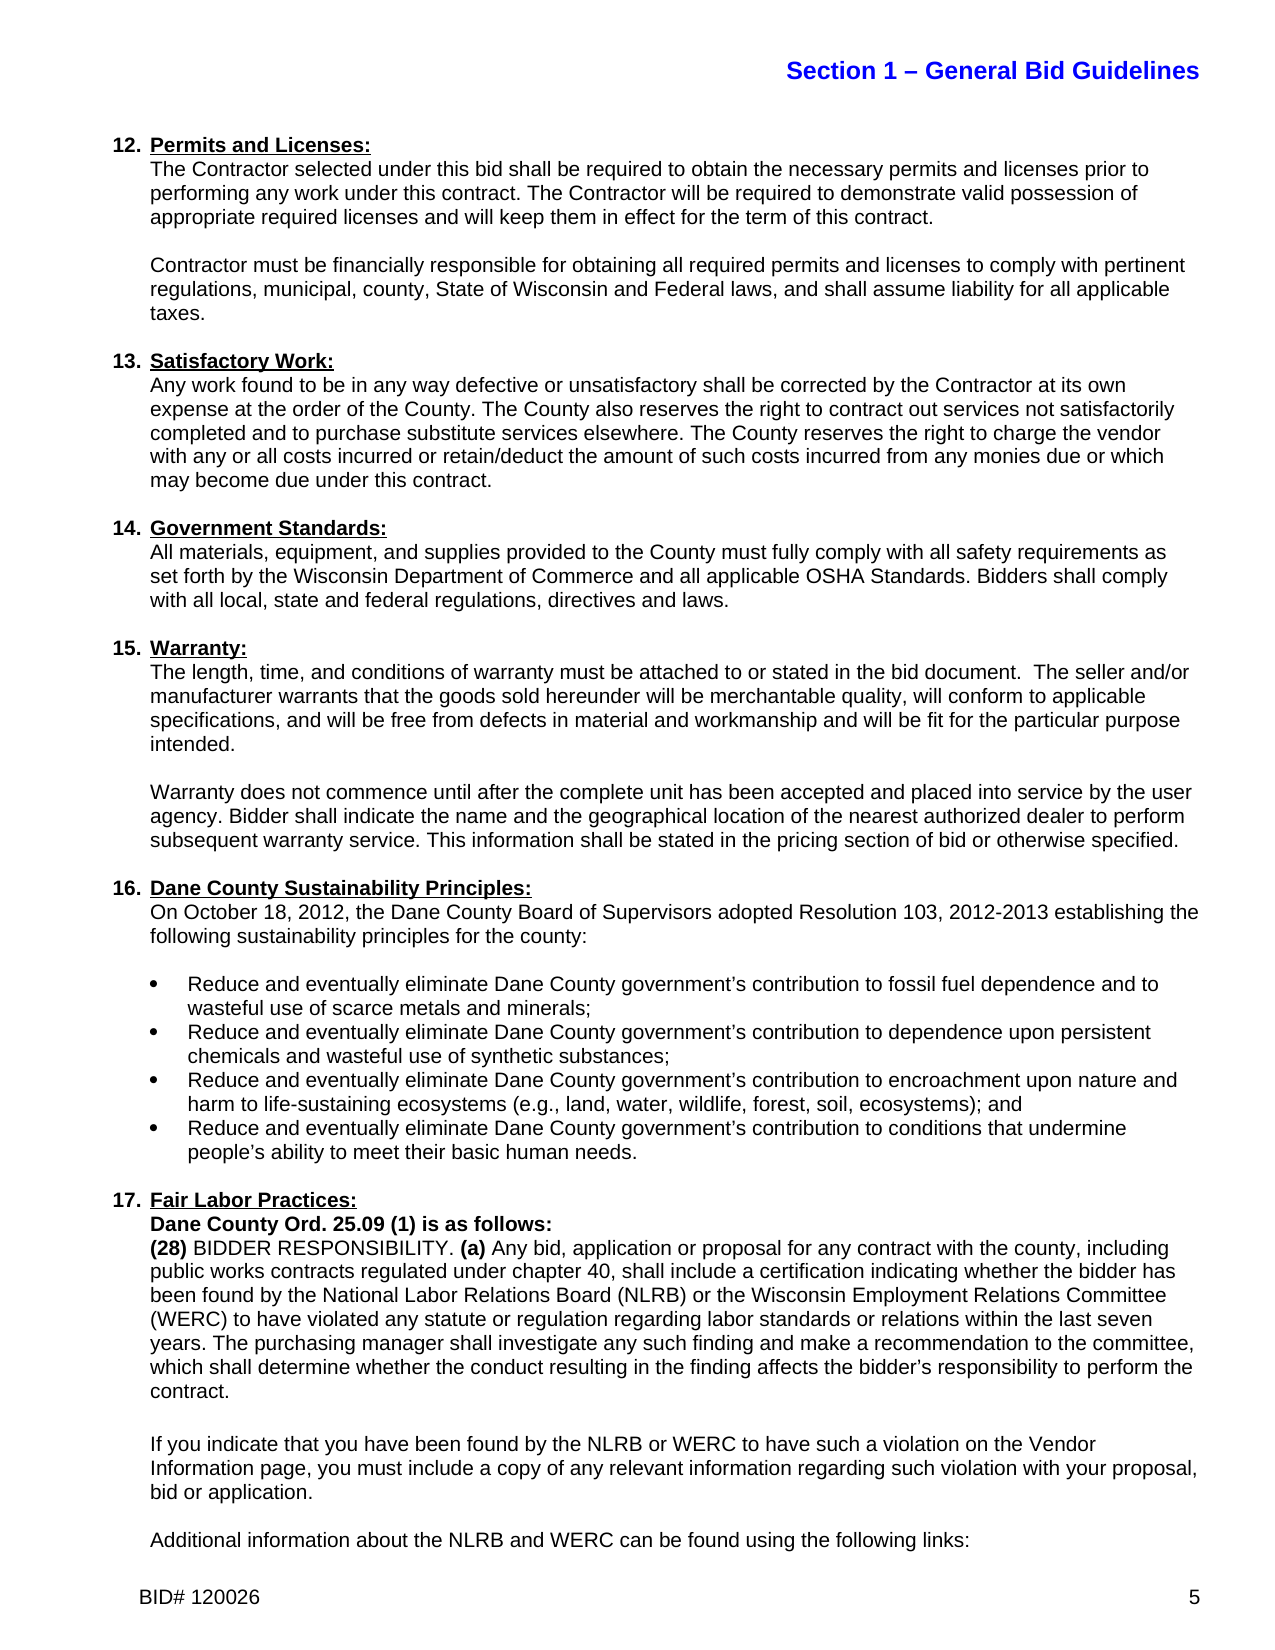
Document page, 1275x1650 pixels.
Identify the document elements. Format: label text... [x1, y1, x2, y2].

list Permits and Licenses: [112, 133, 1200, 157]
list Warranty: [112, 636, 1200, 660]
text If you indicate that you have been found by the NLRB or WERC to have such a violation on the Vendor Information page, you must include a copy of any relevant information regarding such violation with your proposal, bid or application. [150, 1432, 1200, 1504]
list Reduce and eventually eliminate Dane County government’s contribution to dependence upon persistent chemicals and wasteful use of synthetic substances; [150, 1019, 1200, 1067]
text On October 18, 2012, the Dane County Board of Supervisors adopted Resolution 103, 2012-2013 establishing the following sustainability principles for the county: [150, 899, 1200, 947]
list Government Standards: [112, 516, 1200, 540]
list Reduce and eventually eliminate Dane County government’s contribution to conditions that undermine people’s ability to meet their basic human needs. [150, 1116, 1200, 1163]
text Warranty does not commence until after the complete unit has been accepted and placed into service by the user agency. Bidder shall indicate the name and the geographical location of the nearest authorized dealer to perform subsequent warranty service. This information shall be stated in the pricing section of bid or otherwise specified. [150, 780, 1200, 852]
list Satisfactory Work: [112, 348, 1200, 372]
list Reduce and eventually eliminate Dane County government’s contribution to fossil fuel dependence and to wasteful use of scarce metals and minerals; [150, 971, 1200, 1019]
text Additional information about the NLRB and WERC can be found using the following links: [150, 1528, 1200, 1552]
list Reduce and eventually eliminate Dane County government’s contribution to encroachment upon nature and harm to life-sustaining ecosystems (e.g., land, water, wildlife, forest, soil, ecosystems); and [150, 1067, 1200, 1116]
list Dane County Sustainability Principles: [112, 876, 1200, 899]
text (28) BIDDER RESPONSIBILITY. (a) Any bid, application or proposal for any contract with the county, including public works contracts regulated under chapter 40, shall include a certification indicating whether the bidder has been found by the National Labor Relations Board (NLRB) or the Wisconsin Employment Relations Committee (WERC) to have violated any statute or regulation regarding labor standards or relations within the last seven years. The purchasing manager shall investigate any such finding and make a recommendation to the committee, which shall determine whether the conduct resulting in the finding affects the bidder’s responsibility to perform the contract. [150, 1235, 1200, 1403]
text Dane County Ord. 25.09 (1) is as follows: [150, 1211, 1200, 1235]
text The length, time, and conditions of warranty must be attached to or stated in the bid document. The seller and/or manufacturer warrants that the goods sold hereunder will be merchantable quality, will conform to applicable specifications, and will be free from defects in material and workmanship and will be fit for the particular purpose intended. [150, 660, 1200, 756]
text Contractor must be financially responsible for obtaining all required permits and licenses to comply with pertinent regulations, municipal, county, State of Wisconsin and Federal laws, and shall assume liability for all applicable taxes. [150, 253, 1200, 324]
text The Contractor selected under this bid shall be required to obtain the necessary permits and licenses prior to performing any work under this contract. The Contractor will be required to demonstrate valid possession of appropriate required licenses and will keep them in effect for the term of this contract. [150, 157, 1200, 229]
text Any work found to be in any way defective or unsatisfactory shall be corrected by the Contractor at its own expense at the order of the County. The County also reserves the right to contract out services not satisfactorily completed and to purchase substitute services elsewhere. The County reserves the right to charge the vendor with any or all costs incurred or retain/deduct the amount of such costs incurred from any monies due or which may become due under this contract. [150, 372, 1200, 492]
text All materials, equipment, and supplies provided to the County must fully comply with all safety requirements as set forth by the Wisconsin Department of Commerce and all applicable OSHA Standards. Bidders shall comply with all local, state and federal regulations, directives and laws. [150, 540, 1200, 612]
list Fair Labor Practices: [112, 1187, 1200, 1211]
